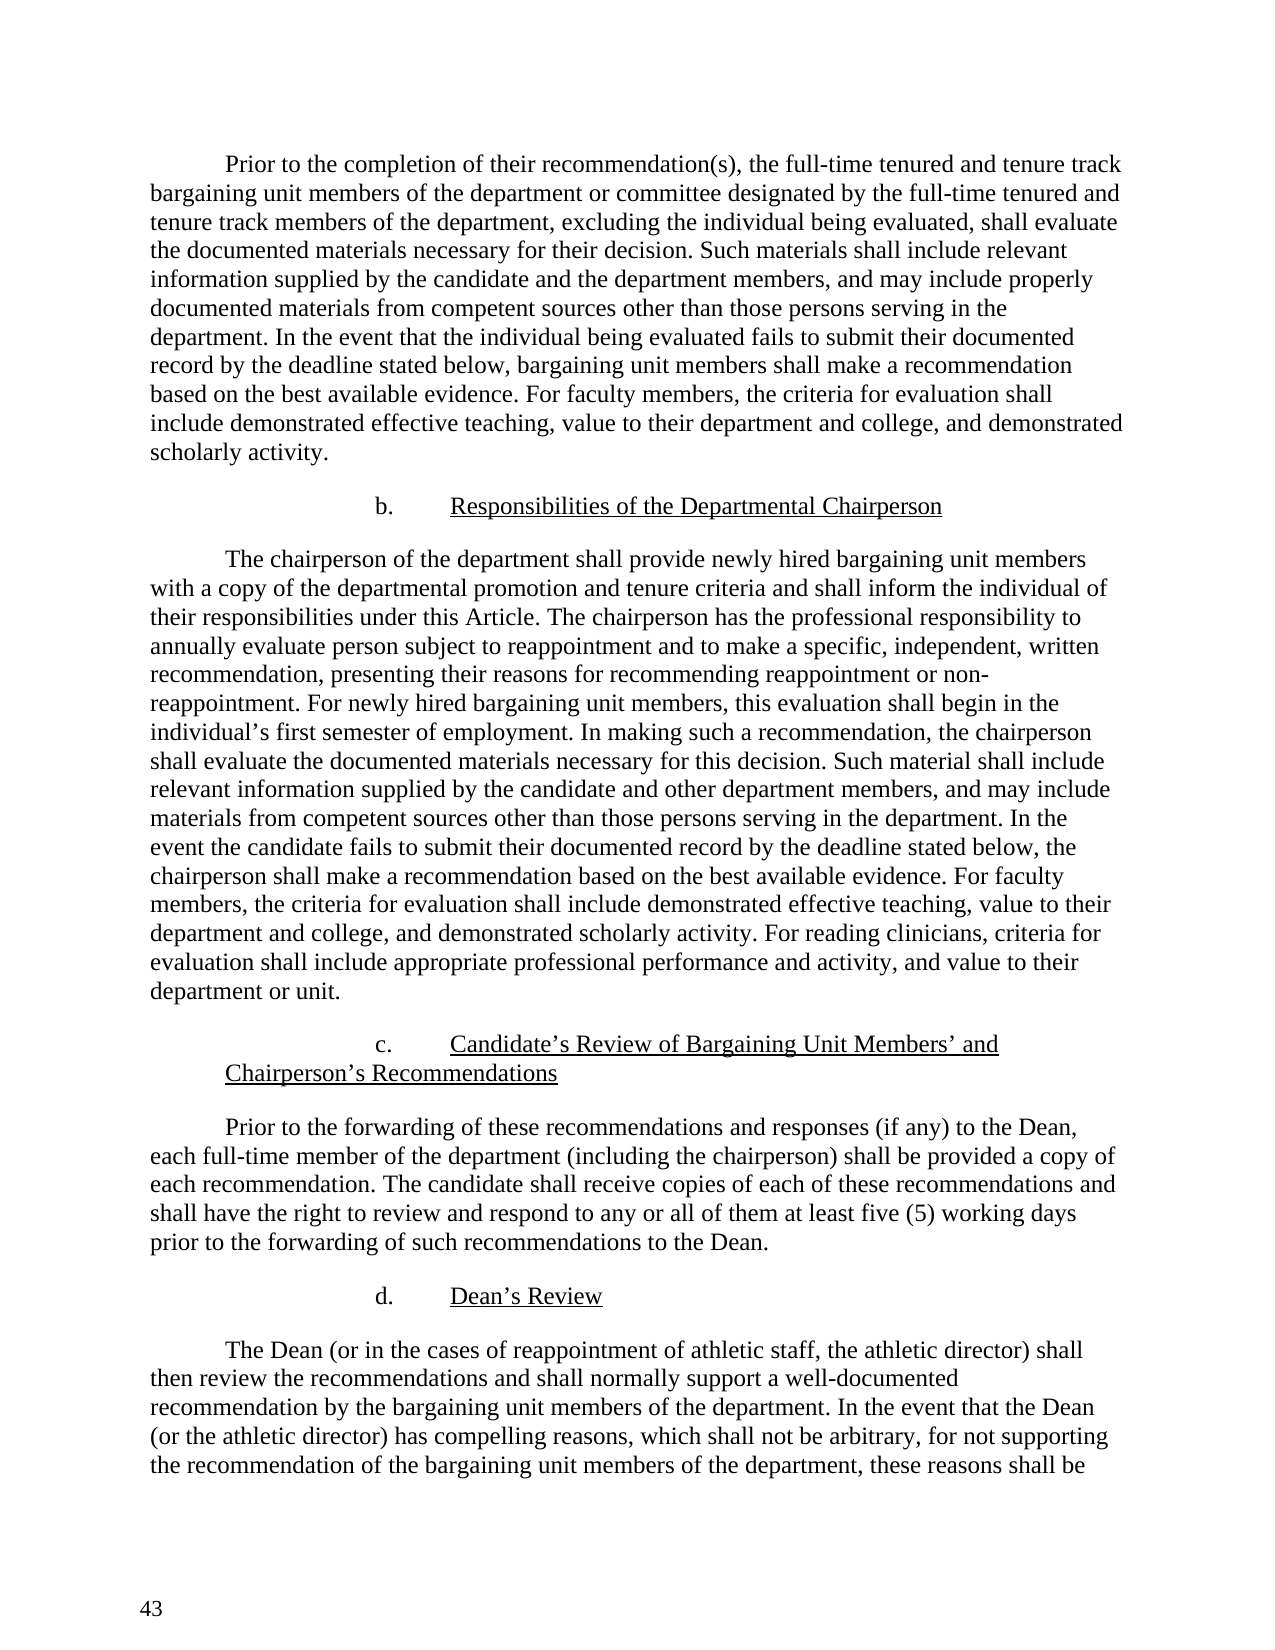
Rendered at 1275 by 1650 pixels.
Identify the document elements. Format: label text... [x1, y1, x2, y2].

list Dean’s Review [375, 1281, 1137, 1310]
list Candidate’s Review of Bargaining Unit Members’ and Chairperson’s Recommendations [225, 1029, 998, 1087]
text The chairperson of the department shall provide newly hired bargaining unit members with a copy of the departmental promotion and tenure criteria and shall inform the individual of their responsibilities under this Article. The chairperson has the professional responsibility to annually evaluate person subject to reappointment and to make a specific, independent, written recommendation, presenting their reasons for recommending reappointment or non- reappointment. For newly hired bargaining unit members, this evaluation shall begin in the individual’s first semester of employment. In making such a recommendation, the chairperson shall evaluate the documented materials necessary for this decision. Such material shall include relevant information supplied by the candidate and other department members, and may include materials from competent sources other than those persons serving in the department. In the event the candidate fails to submit their documented record by the deadline stated below, the chairperson shall make a recommendation based on the best available evidence. For faculty members, the criteria for evaluation shall include demonstrated effective teaching, value to their department and college, and demonstrated scholarly activity. For reading clinicians, criteria for evaluation shall include appropriate professional performance and activity, and value to their department or unit. [150, 544, 1115, 1004]
text Prior to the forwarding of these recommendations and responses (if any) to the Dean, each full-time member of the department (including the chairperson) shall be provided a copy of each recommendation. The candidate shall receive copies of each of these recommendations and shall have the right to review and respond to any or all of them at least five (5) working days prior to the forwarding of such recommendations to the Dean. [150, 1112, 1121, 1256]
list Responsibilities of the Departmental Chairperson [375, 491, 1137, 519]
text The Dean (or in the cases of reappointment of athletic staff, the athletic director) shall then review the recommendations and shall normally support a well-documented recommendation by the bargaining unit members of the department. In the event that the Dean (or the athletic director) has compelling reasons, which shall not be arbitrary, for not supporting the recommendation of the bargaining unit members of the department, these reasons shall be [150, 1335, 1115, 1478]
text Prior to the completion of their recommendation(s), the full-time tenured and tenure track bargaining unit members of the department or committee designated by the full-time tenured and tenure track members of the department, excluding the individual being evaluated, shall evaluate the documented materials necessary for their decision. Such materials shall include relevant information supplied by the candidate and the department members, and may include properly documented materials from competent sources other than those persons serving in the department. In the event that the individual being evaluated fails to submit their documented record by the deadline stated below, bargaining unit members shall make a recommendation based on the best available evidence. For faculty members, the criteria for evaluation shall include demonstrated effective teaching, value to their department and college, and demonstrated scholarly activity. [150, 149, 1124, 466]
